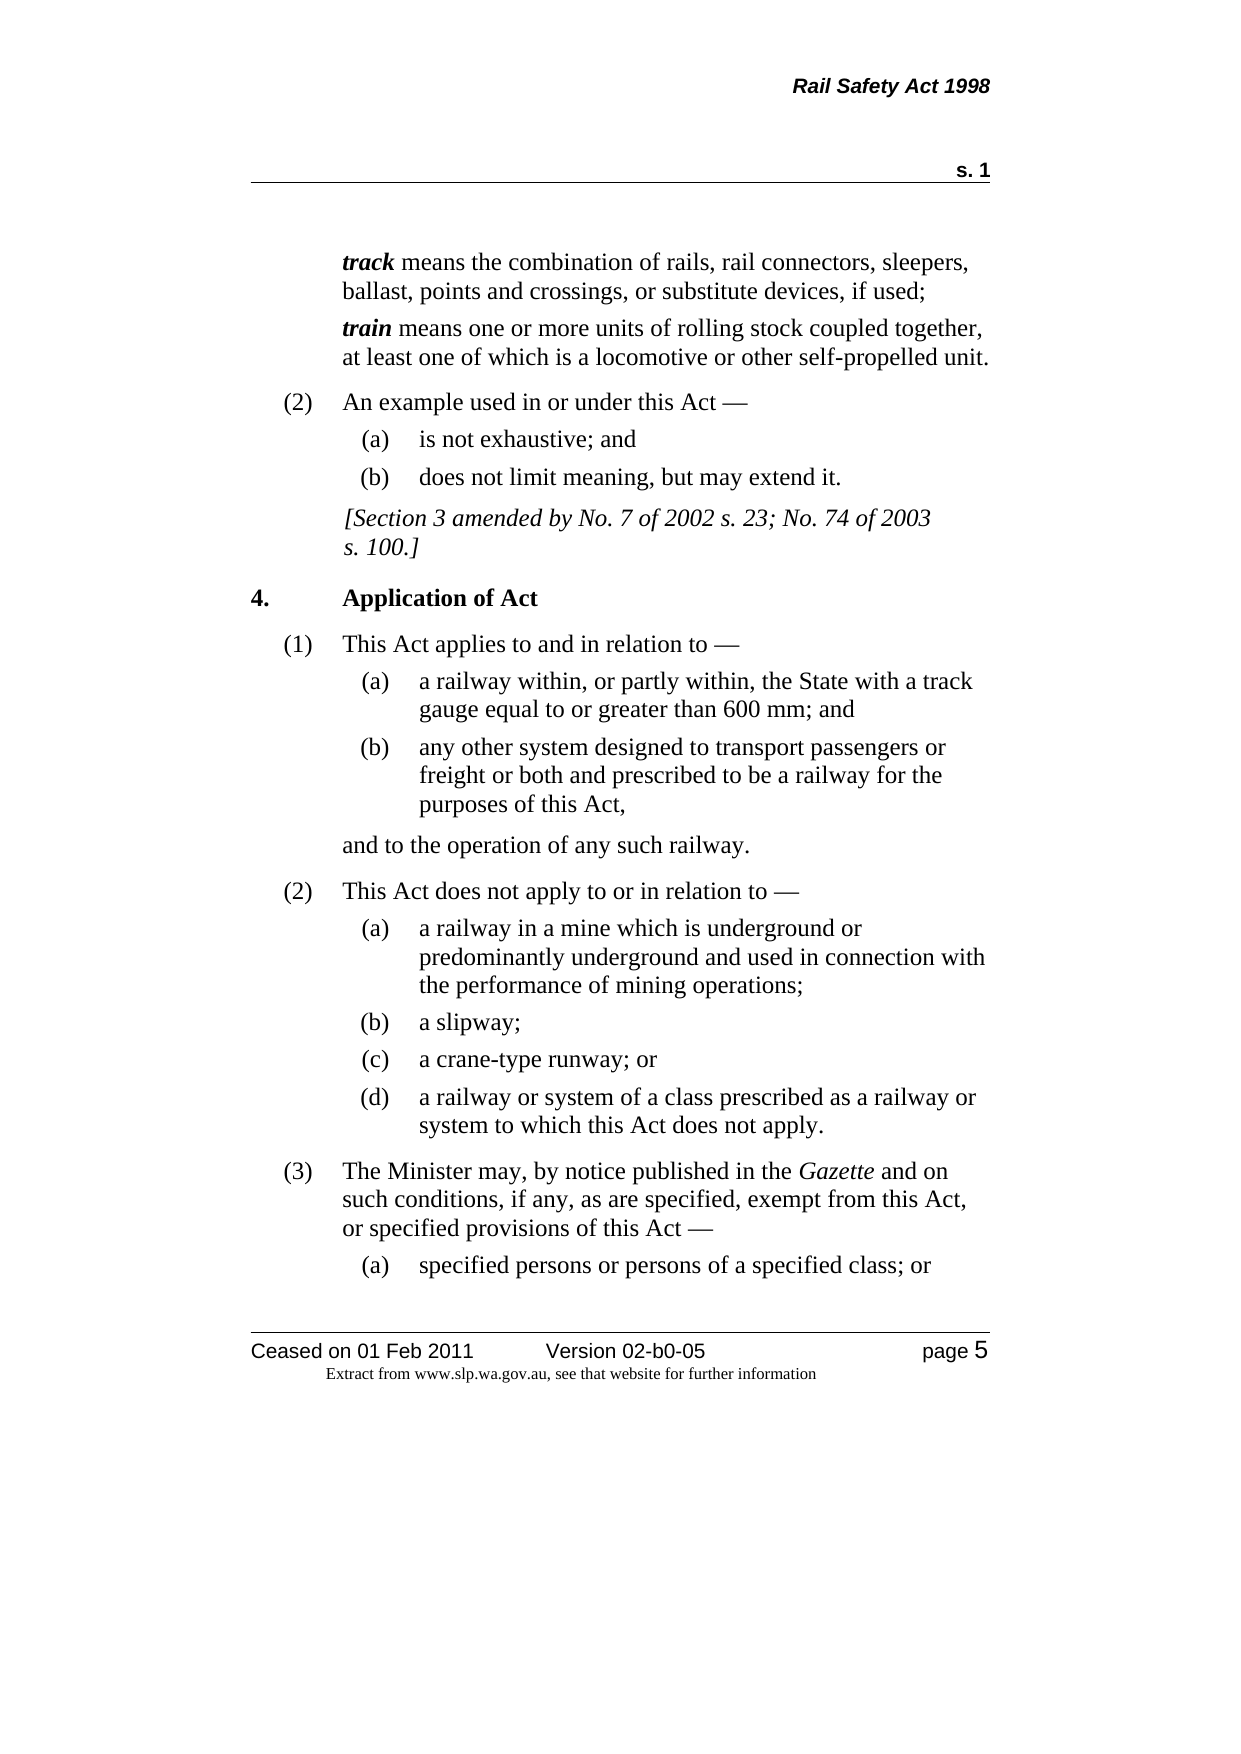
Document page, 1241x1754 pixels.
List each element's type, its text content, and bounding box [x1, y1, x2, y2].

text (b) a slipway; [251, 1007, 990, 1036]
text (3) The Minister may, by notice published in the Gazette and on such conditions, if any, as are specified, exempt from this Act, or specified provisions of this Act — [251, 1156, 990, 1242]
text train means one or more units of rolling stock coupled together, at least one of which is a locomotive or other self-propelled unit. [251, 313, 990, 371]
text (a) specified persons or persons of a specified class; or [251, 1250, 990, 1279]
text (a) is not exhaustive; and [251, 424, 990, 453]
text track means the combination of rails, rail connectors, sleepers, ballast, points and crossings, or substitute devices, if used; [251, 247, 990, 305]
text (b) does not limit meaning, but may extend it. [251, 462, 990, 490]
text (c) a crane-type runway; or [251, 1044, 990, 1073]
text [Section 3 amended by No. 7 of 2002 s. 23; No. 74 of 2003 s. 100.] [251, 503, 990, 560]
text (b) any other system designed to transport passengers or freight or both and prescribed to be a railway for the purposes of this Act, [251, 732, 990, 818]
text and to the operation of any such railway. [251, 830, 990, 859]
text (a) a railway in a mine which is underground or predominantly underground and used in connection with the performance of mining operations; [251, 913, 990, 999]
text (1) This Act applies to and in relation to — [251, 629, 990, 657]
text (2) This Act does not apply to or in relation to — [251, 876, 990, 904]
text (a) a railway within, or partly within, the State with a track gauge equal to or greater than 600 mm; and [251, 666, 990, 723]
subtitle 4. Application of Act [251, 583, 990, 612]
text (2) An example used in or under this Act — [251, 387, 990, 416]
text (d) a railway or system of a class prescribed as a railway or system to which this Act does not apply. [251, 1082, 990, 1139]
